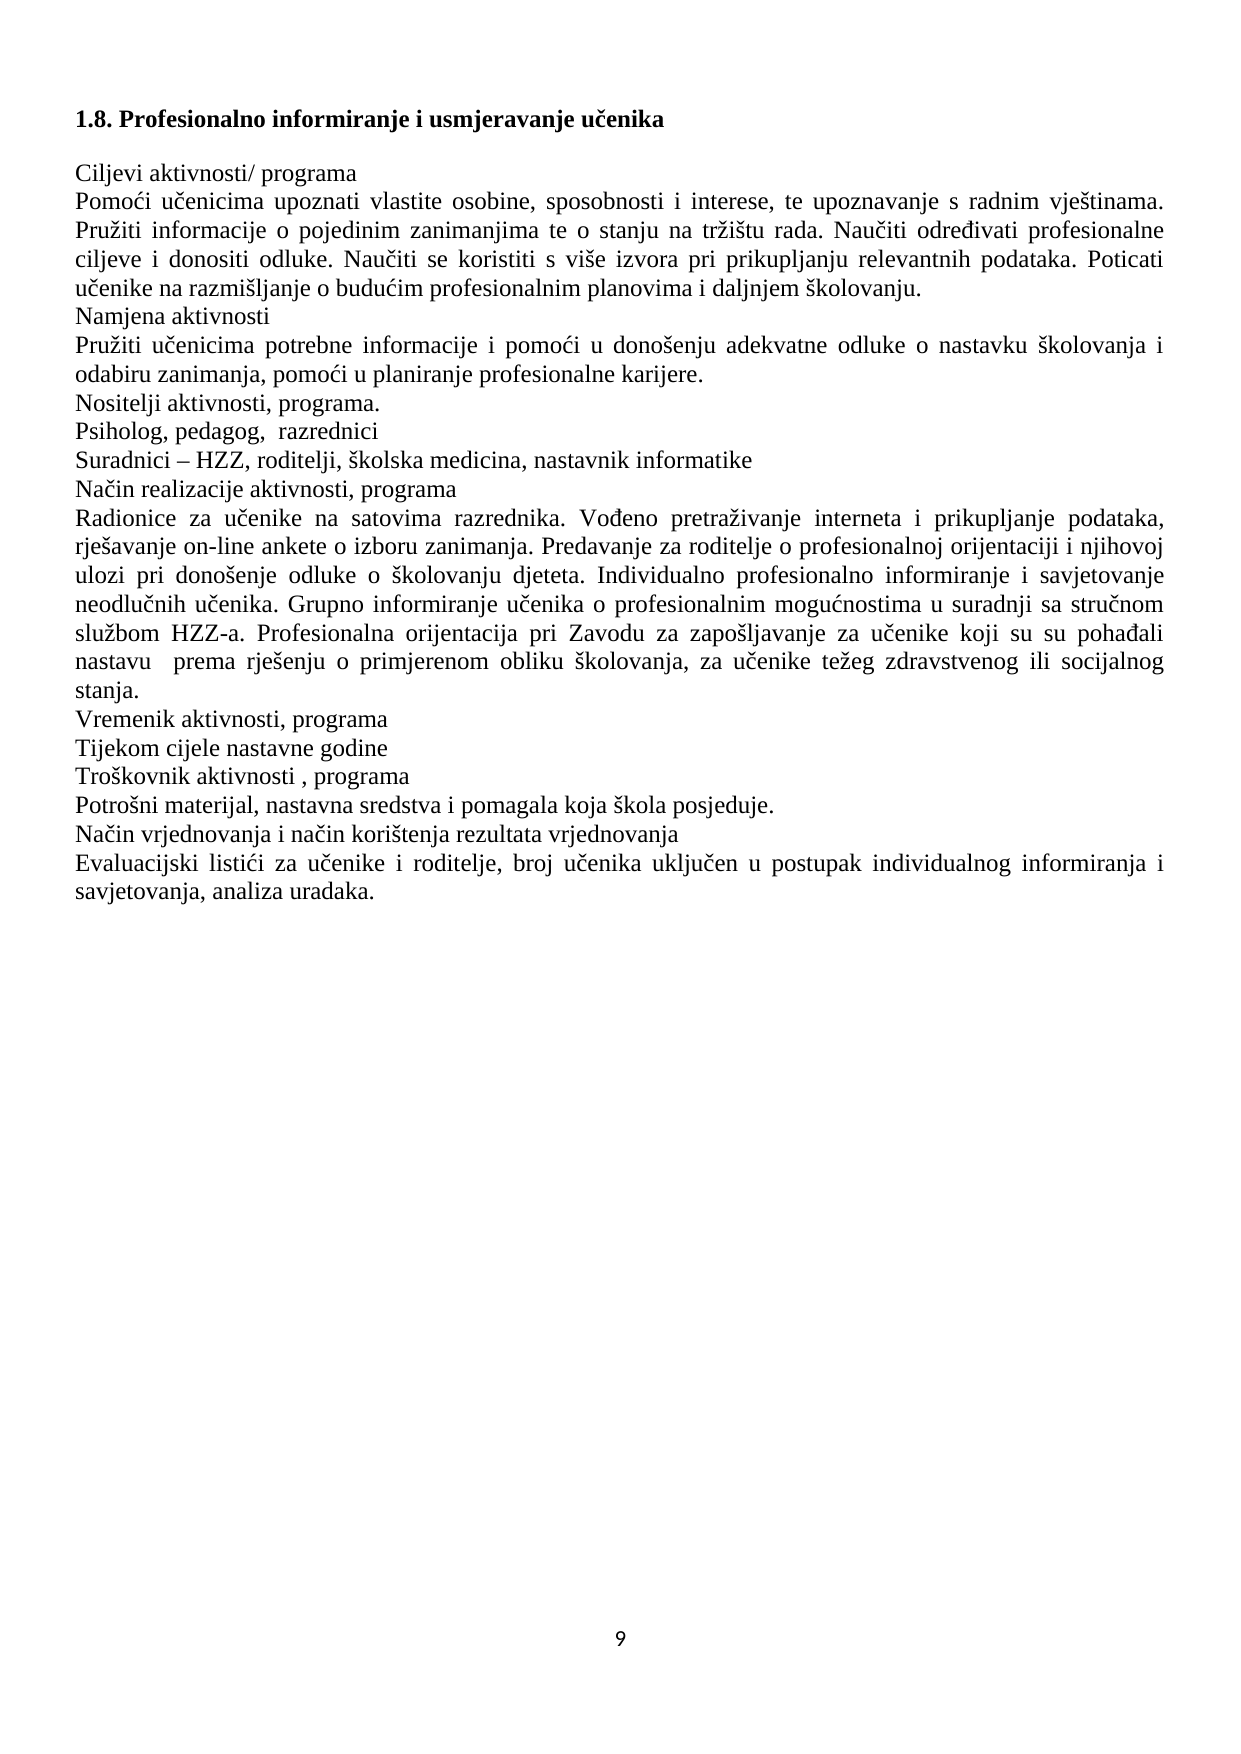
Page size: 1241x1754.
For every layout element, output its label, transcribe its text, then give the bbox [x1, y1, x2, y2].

text Pomoći učenicima upoznati vlastite osobine, sposobnosti i interese, te upoznavanje s radnim vještinama. Pružiti informacije o pojedinim zanimanjima te o stanju na tržištu rada. Naučiti određivati profesionalne ciljeve i donositi odluke. Naučiti se koristiti s više izvora pri prikupljanju relevantnih podataka. Poticati učenike na razmišljanje o budućim profesionalnim planovima i daljnjem školovanju. [75, 186, 1165, 301]
text Suradnici – HZZ, roditelji, školska medicina, nastavnik informatike [75, 445, 1165, 474]
text Evaluacijski listići za učenike i roditelje, broj učenika uključen u postupak individualnog informiranja i savjetovanja, analiza uradaka. [75, 848, 1165, 905]
text Način realizacije aktivnosti, programa [75, 474, 1165, 503]
text Vremenik aktivnosti, programa [75, 704, 1165, 733]
text Pružiti učenicima potrebne informacije i pomoći u donošenju adekvatne odluke o nastavku školovanja i odabiru zanimanja, pomoći u planiranje profesionalne karijere. [75, 330, 1165, 388]
text Troškovnik aktivnosti , programa [75, 761, 1165, 790]
text Radionice za učenike na satovima razrednika. Vođeno pretraživanje interneta i prikupljanje podataka, rješavanje on-line ankete o izboru zanimanja. Predavanje za roditelje o profesionalnoj orijentaciji i njihovoj ulozi pri donošenje odluke o školovanju djeteta. Individualno profesionalno informiranje i savjetovanje neodlučnih učenika. Grupno informiranje učenika o profesionalnim mogućnostima u suradnji sa stručnom službom HZZ-a. Profesionalna orijentacija pri Zavodu za zapošljavanje za učenike koji su su pohađali nastavu prema rješenju o primjerenom obliku školovanja, za učenike težeg zdravstvenog ili socijalnog stanja. [75, 503, 1165, 704]
text Tijekom cijele nastavne godine [75, 733, 1165, 761]
text Nositelji aktivnosti, programa. [75, 388, 1165, 416]
text Namjena aktivnosti [75, 301, 1165, 330]
text 1.8. Profesionalno informiranje i usmjeravanje učenika [75, 104, 1165, 132]
text Potrošni materijal, nastavna sredstva i pomagala koja škola posjeduje. [75, 790, 1165, 819]
text Psiholog, pedagog, razrednici [75, 416, 1165, 445]
text Način vrjednovanja i način korištenja rezultata vrjednovanja [75, 819, 1165, 848]
text Ciljevi aktivnosti/ programa [75, 158, 1165, 186]
